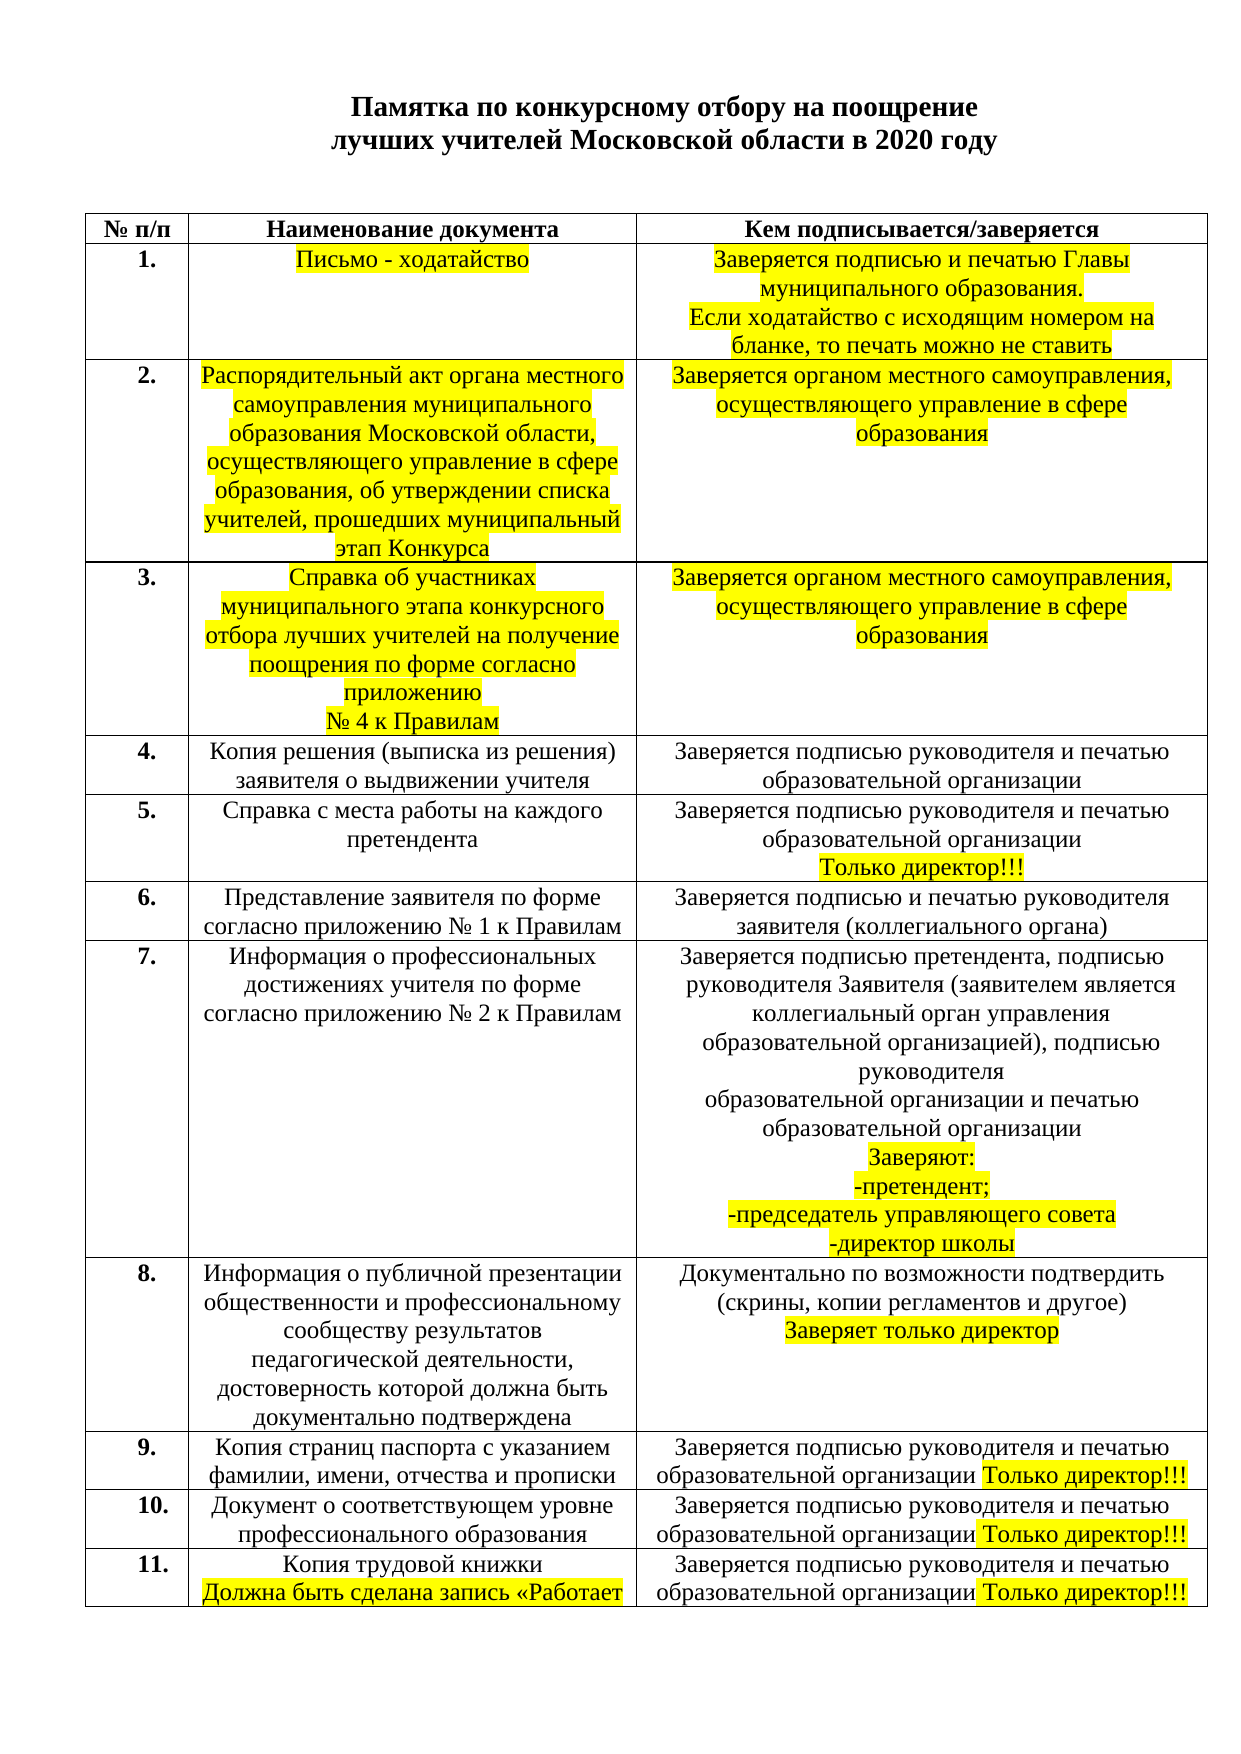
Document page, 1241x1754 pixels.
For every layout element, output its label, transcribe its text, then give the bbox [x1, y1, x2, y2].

table_cell [86, 882, 188, 940]
table_cell Информация о публичной презентации общественности и профессиональному сообществу результатов педагогической деятельности, достоверность которой должна быть документально подтверждена [189, 1258, 636, 1431]
table_cell [86, 244, 188, 359]
table_cell Документально по возможности подтвердить (скрины, копии регламентов и другое) Заверяет только директор [637, 1258, 1207, 1431]
table_cell Заверяется подписью руководителя и печатью образовательной организации [637, 736, 1207, 794]
table_cell Письмо - ходатайство [189, 244, 636, 359]
table_cell Справка с места работы на каждого претендента [189, 795, 636, 881]
table_cell [86, 1432, 188, 1489]
table_header Кем подписывается/заверяется [637, 214, 1207, 243]
table_cell Распорядительный акт органа местного самоуправления муниципального образования Московской области, осуществляющего управление в сфере образования, об утверждении списка учителей, прошедших муниципальный этап Конкурса [189, 360, 335, 561]
table_cell Справка об участниках муниципального этапа конкурсного отбора лучших учителей на получение поощрения по форме согласно приложению № 4 к Правилам [189, 563, 636, 735]
table_cell [86, 1490, 188, 1548]
table_header Наименование документа [189, 214, 636, 243]
table_cell Распорядительный акт органа местного самоуправления муниципального образования Московской области, осуществляющего управление в сфере образования, об утверждении списка учителей, прошедших муниципальный этап Конкурса [489, 360, 636, 561]
table_cell Заверяется подписью и печатью Главы муниципального образования. Если ходатайство с исходящим номером на бланке, то печать можно не ставить [1084, 244, 1207, 359]
table_cell Заверяется подписью руководителя и печатью образовательной организации Только директор!!! [637, 1490, 1207, 1548]
table_cell Заверяется подписью и печатью руководителя заявителя (коллегиального органа) [637, 882, 1207, 940]
table_cell Документ о соответствующем уровне профессионального образования [189, 1490, 636, 1548]
table_cell Заверяется подписью руководителя и печатью образовательной организации Только директор!!! [637, 1432, 1207, 1489]
table_cell Информация о профессиональных достижениях учителя по форме согласно приложению № 2 к Правилам [189, 941, 636, 1257]
table_cell [86, 795, 188, 881]
table_cell [86, 360, 188, 561]
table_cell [637, 1549, 1207, 1606]
table_cell Заверяется органом местного самоуправления, осуществляющего управление в сфере образования [637, 360, 1207, 561]
table_cell [86, 1549, 188, 1606]
table_cell [86, 736, 188, 794]
text Памятка по конкурсному отбору на поощрение [177, 89, 1152, 122]
table_cell Заверяется подписью претендента, подписью руководителя Заявителя (заявителем является коллегиальный орган управления образовательной организацией), подписью руководителя образовательной организации и печатью образовательной организации Заверяют: -претендент; -председатель управляющего совета -директор школы [637, 941, 1207, 1257]
table_cell Заверяется подписью руководителя и печатью образовательной организации Только директор!!! [637, 795, 1207, 881]
table_cell Копия страниц паспорта с указанием фамилии, имени, отчества и прописки [189, 1432, 636, 1489]
text лучших учителей Московской области в 2020 году [177, 122, 1152, 156]
table_header № п/п [86, 214, 188, 243]
table_cell [86, 563, 188, 735]
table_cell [189, 1549, 636, 1606]
table_cell [86, 941, 188, 1257]
table_cell Представление заявителя по форме согласно приложению № 1 к Правилам [189, 882, 636, 940]
table_cell Заверяется органом местного самоуправления, осуществляющего управление в сфере образования [637, 563, 1207, 735]
table_cell Заверяется подписью и печатью Главы муниципального образования. Если ходатайство с исходящим номером на бланке, то печать можно не ставить [637, 244, 760, 359]
table_cell Копия решения (выписка из решения) заявителя о выдвижении учителя [189, 736, 636, 794]
table_cell [86, 1258, 188, 1431]
